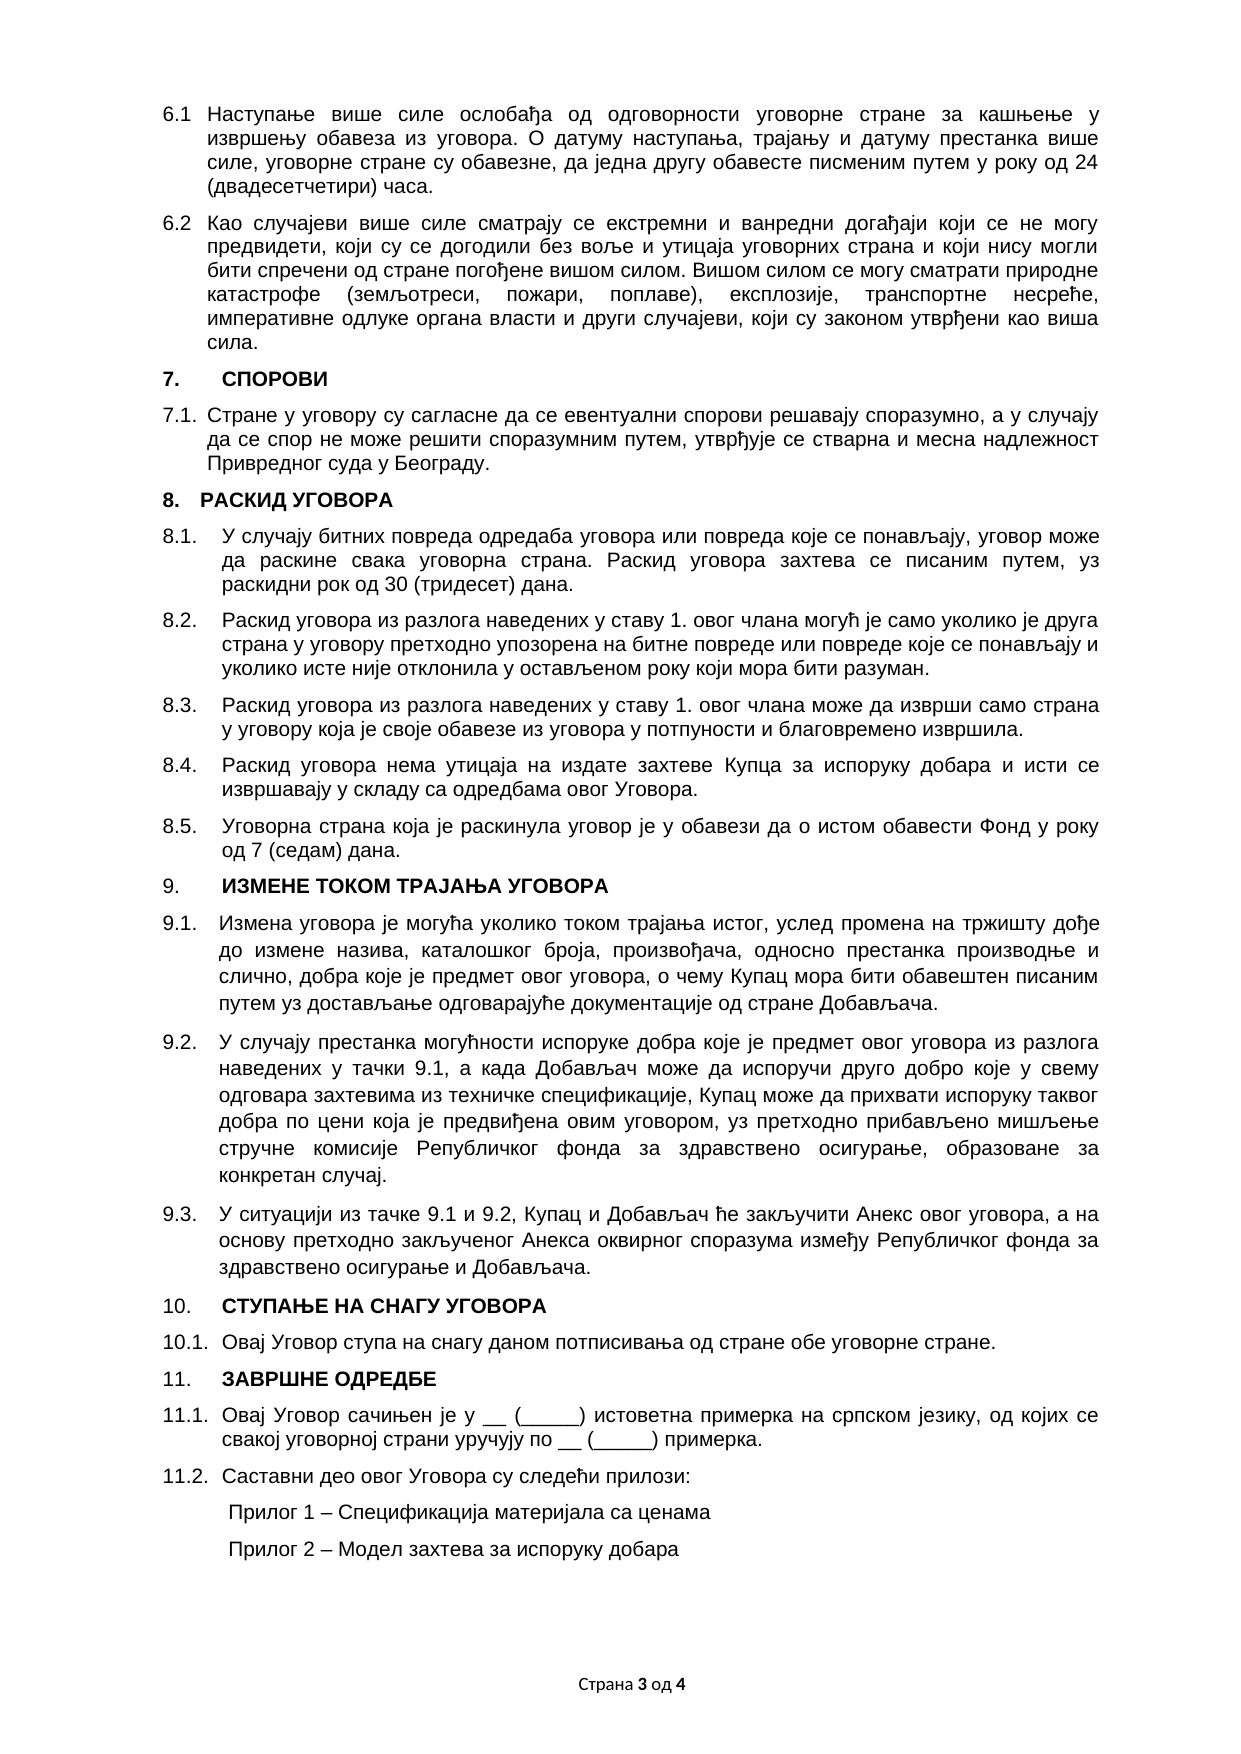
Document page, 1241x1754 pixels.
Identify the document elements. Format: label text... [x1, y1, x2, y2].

list Наступање више силе ослобађа од одговорности уговорне стране за кашњење у извршењу обавеза из уговора. О датуму наступања, трајању и датуму престанка више силе, уговорне стране су обавезне, да једна другу обавесте писменим путем у року од 24 (двадесетчетири) часа. [162, 102, 1100, 198]
list Уговорна страна која је раскинула уговор је у обавези да о истом обавести Фонд у року од 7 (седам) дана. [162, 814, 1100, 862]
list СТУПАЊЕ НА СНАГУ УГОВОРА [162, 1294, 1100, 1318]
list У случају битних повреда одредаба уговора или повреда које се понављају, уговор може да раскине свака уговорна страна. Раскид уговора захтева се писаним путем, уз раскидни рок од 30 (тридесет) дана. [162, 524, 1100, 596]
list СПОРОВИ [162, 367, 1100, 391]
list ЗАВРШНЕ ОДРЕДБЕ [162, 1367, 1100, 1391]
list Овај Уговор ступа на снагу даном потписивања од стране обе уговорне стране. [162, 1330, 1100, 1354]
list Измена уговора је могућа уколико током трајања истог, услед промена на тржишту дође до измене назива, каталошког броја, произвођача, односно престанка производње и слично, добра које је предмет овог уговора, о чему Купац мора бити обавештен писаним путем уз достављање одговарајуће документације од стране Добављача. [162, 911, 1100, 1014]
list У ситуацији из тачке 9.1 и 9.2, Купац и Добављач ће закључити Анекс овог уговора, а на основу претходно закљученог Анекса оквирног споразума између Републичког фонда за здравствено осигурање и Добављача. [162, 1201, 1100, 1278]
list У случају престанка могућности испоруке добра које је предмет овог уговора из разлога наведених у тачки 9.1, а када Добављач може да испоручи друго добро које у свему одговара захтевима из техничке спецификације, Купац може да прихвати испоруку таквог добра по цени која је предвиђена овим уговором, уз претходно прибављено мишљење стручне комисије Републичког фонда за здравствено осигурање, образоване за конкретан случај. [162, 1029, 1100, 1186]
list Стране у уговору су сагласне да се евентуални спорови решавају споразумно, а у случају да се спор не може решити споразумним путем, утврђује се стварна и месна надлежност Привредног суда у Београду. [162, 403, 1100, 475]
list Овај Уговор сачињен је у __ (_____) истоветна примерка на српском језику, од којих се свакој уговорној страни уручују по __ (_____) примерка. [162, 1403, 1100, 1451]
text Прилог 2 – Модел захтева за испоруку добара [228, 1536, 1100, 1560]
list Раскид уговора из разлога наведених у ставу 1. овог члана може да изврши само страна у уговору која је своје обавезе из уговора у потпуности и благовремено извршила. [162, 693, 1100, 741]
list Раскид уговора из разлога наведених у ставу 1. овог члана могућ је само уколико је друга страна у уговору претходно упозорена на битне повреде или повреде које се понављају и уколико исте није отклонила у остављеном року који мора бити разуман. [162, 609, 1100, 681]
list Раскид уговора нема утицаја на издате захтеве Купца за испоруку добара и исти се извршавају у складу са одредбама овог Уговора. [162, 753, 1100, 801]
list Саставни део овог Уговора су следећи прилози: [162, 1463, 1100, 1487]
list ИЗМЕНЕ ТОКОМ ТРАЈАЊА УГОВОРА [162, 874, 1100, 898]
list РАСКИД УГОВОРА [162, 488, 1099, 512]
list Као случајеви више силе сматрају се екстремни и ванредни догађаји који се не могу предвидети, који су се догодили без воље и утицаја уговорних страна и који нису могли бити спречени од стране погођене вишом силом. Вишом силом се могу сматрати природне катастрофе (земљотреси, пожари, поплаве), експлозије, транспортне несреће, императивне одлуке органа власти и други случајеви, који су законом утврђени као виша сила. [162, 211, 1100, 354]
text Прилог 1 – Спецификација материјала са ценама [228, 1500, 1100, 1524]
